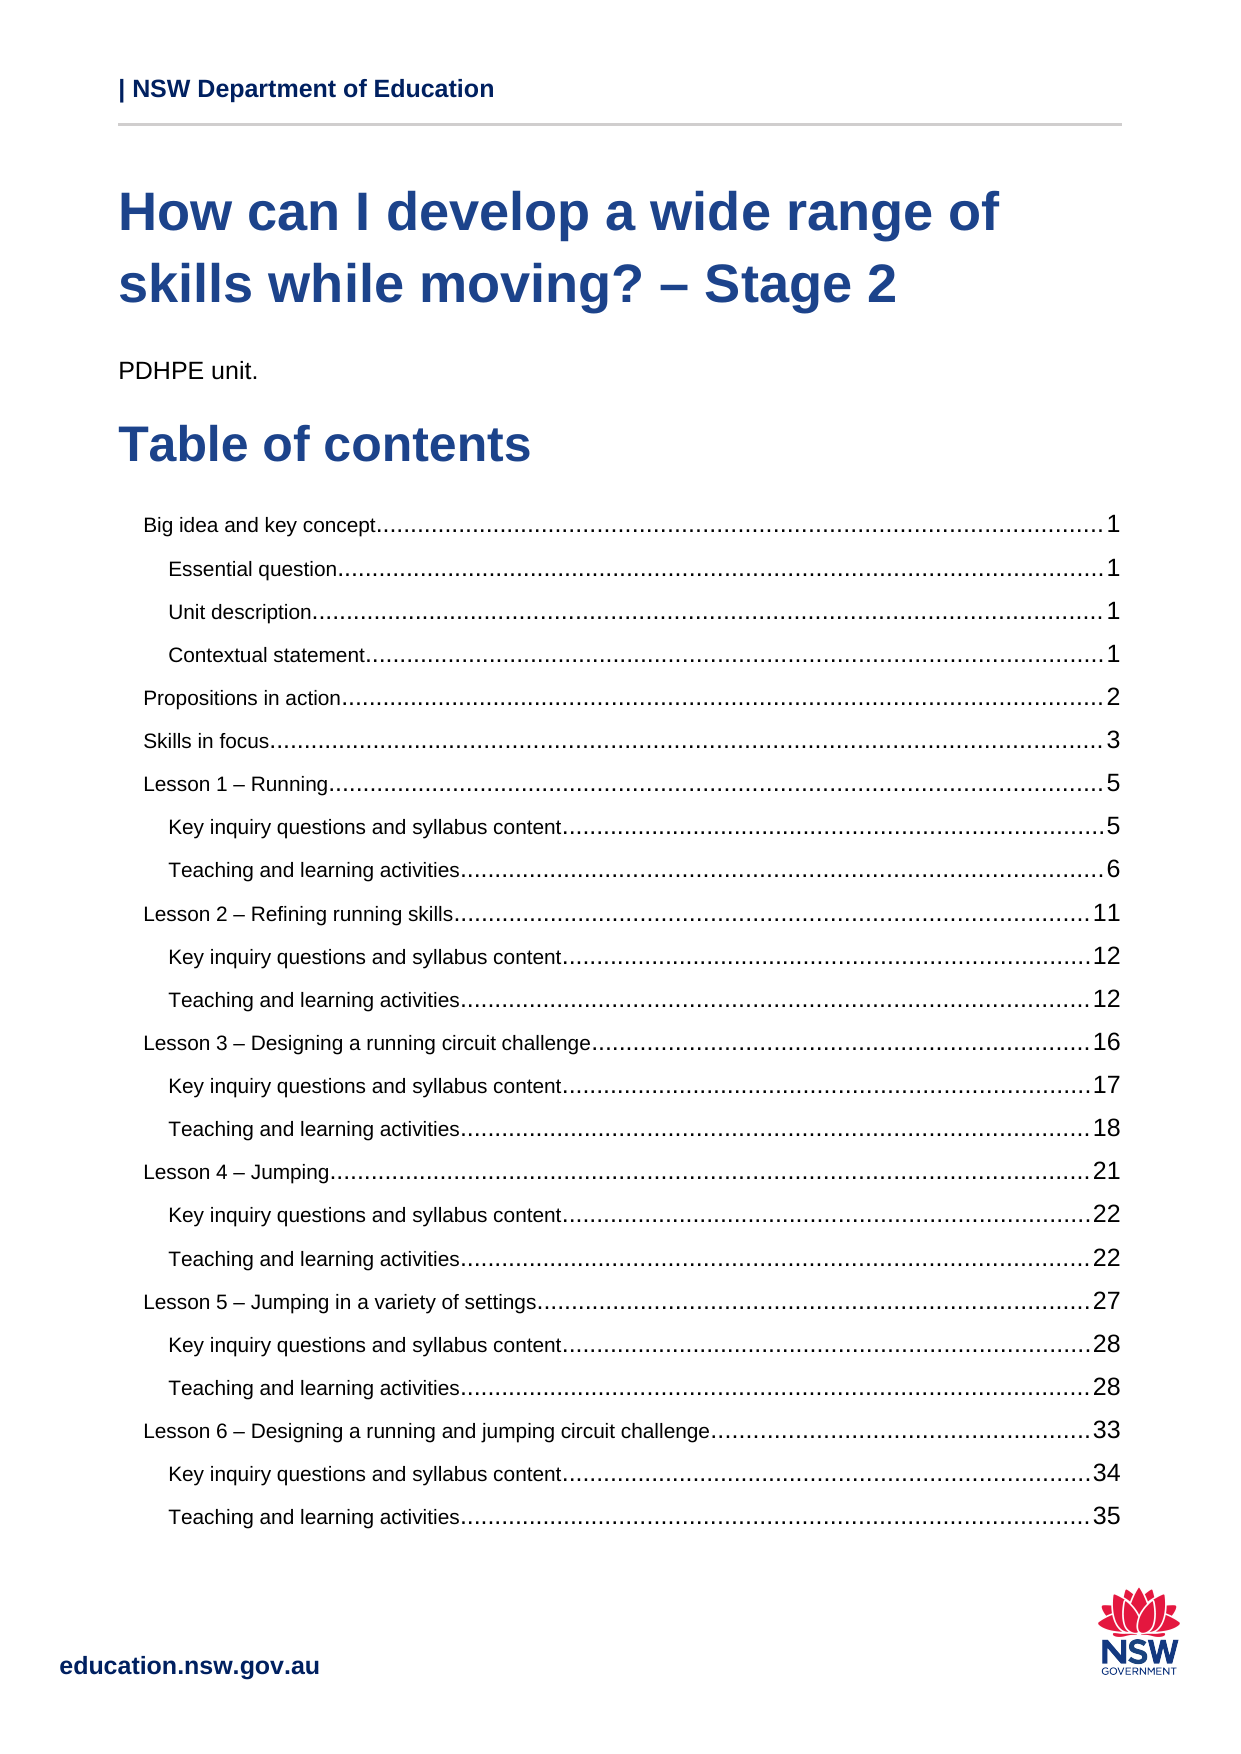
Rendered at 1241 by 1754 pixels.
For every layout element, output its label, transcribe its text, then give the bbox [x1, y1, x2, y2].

picture [1097, 1586, 1181, 1675]
text PDHPE unit. [118, 356, 1122, 385]
subtitle Table of contents [118, 414, 1122, 472]
subtitle How can I develop a wide range of skills while moving? – Stage 2 [118, 180, 1122, 314]
